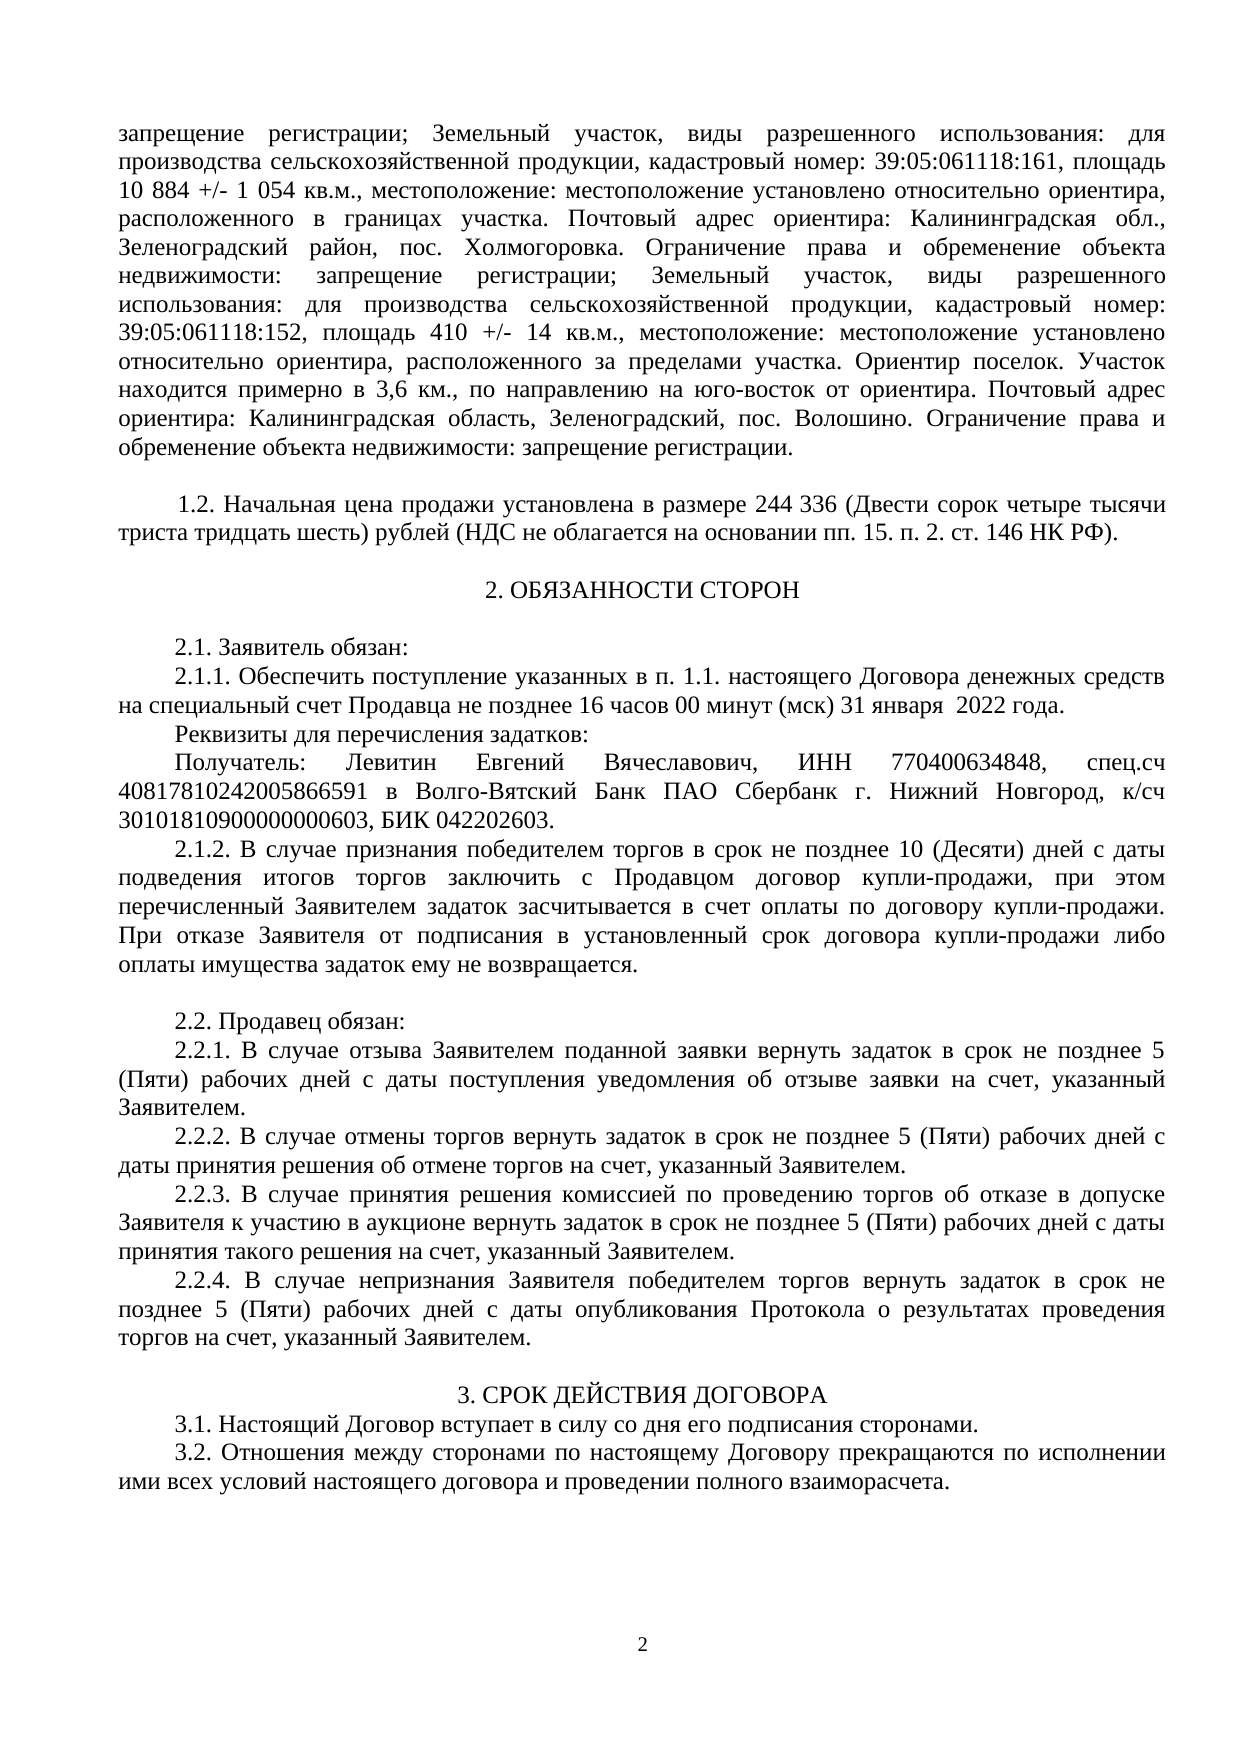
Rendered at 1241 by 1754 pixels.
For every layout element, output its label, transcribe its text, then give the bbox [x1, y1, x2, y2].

text 2.1. Заявитель обязан: [118, 632, 1167, 661]
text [118, 118, 1167, 461]
text 2. ОБЯЗАННОСТИ СТОРОН [118, 575, 1167, 604]
text 3. СРОК ДЕЙСТВИЯ ДОГОВОРА [118, 1380, 1167, 1409]
text 2.2. Продавец обязан: [118, 1006, 1167, 1035]
text 2.2.2. В случае отмены торгов вернуть задаток в срок не позднее 5 (Пяти) рабочих дней с даты принятия решения об отмене торгов на счет, указанный Заявителем. [118, 1121, 1167, 1179]
text 3.2. Отношения между сторонами по настоящему Договору прекращаются по исполнении ими всех условий настоящего договора и проведении полного взаиморасчета. [118, 1437, 1167, 1495]
text 3.1. Настоящий Договор вступает в силу со дня его подписания сторонами. [118, 1409, 1167, 1437]
text 2.2.3. В случае принятия решения комиссией по проведению торгов об отказе в допуске Заявителя к участию в аукционе вернуть задаток в срок не позднее 5 (Пяти) рабочих дней с даты принятия такого решения на счет, указанный Заявителем. [118, 1179, 1167, 1265]
text 2.2.1. В случае отзыва Заявителем поданной заявки вернуть задаток в срок не позднее 5 (Пяти) рабочих дней с даты поступления уведомления об отзыве заявки на счет, указанный Заявителем. [118, 1035, 1167, 1121]
text 2.1.1. Обеспечить поступление указанных в п. 1.1. настоящего Договора денежных средств на специальный счет Продавца не позднее 16 часов 00 минут (мск) 31 января 2022 года. [118, 661, 1167, 719]
text 2.1.2. В случае признания победителем торгов в срок не позднее 10 (Десяти) дней с даты подведения итогов торгов заключить с Продавцом договор купли-продажи, при этом перечисленный Заявителем задаток засчитывается в счет оплаты по договору купли-продажи. При отказе Заявителя от подписания в установленный срок договора купли-продажи либо оплаты имущества задаток ему не возвращается. [118, 834, 1167, 977]
text Реквизиты для перечисления задатков: [118, 719, 1167, 747]
text Получатель: Левитин Евгений Вячеславович, ИНН 770400634848, спец.сч 40817810242005866591 в Волго-Вятский Банк ПАО Сбербанк г. Нижний Новгород, к/сч 30101810900000000603, БИК 042202603. [118, 747, 1167, 834]
text 1.2. Начальная цена продажи установлена в размере 244 336 (Двести сорок четыре тысячи триста тридцать шесть) рублей (НДС не облагается на основании пп. 15. п. 2. ст. 146 НК РФ). [118, 489, 1167, 546]
text 2.2.4. В случае непризнания Заявителя победителем торгов вернуть задаток в срок не позднее 5 (Пяти) рабочих дней с даты опубликования Протокола о результатах проведения торгов на счет, указанный Заявителем. [118, 1265, 1167, 1351]
